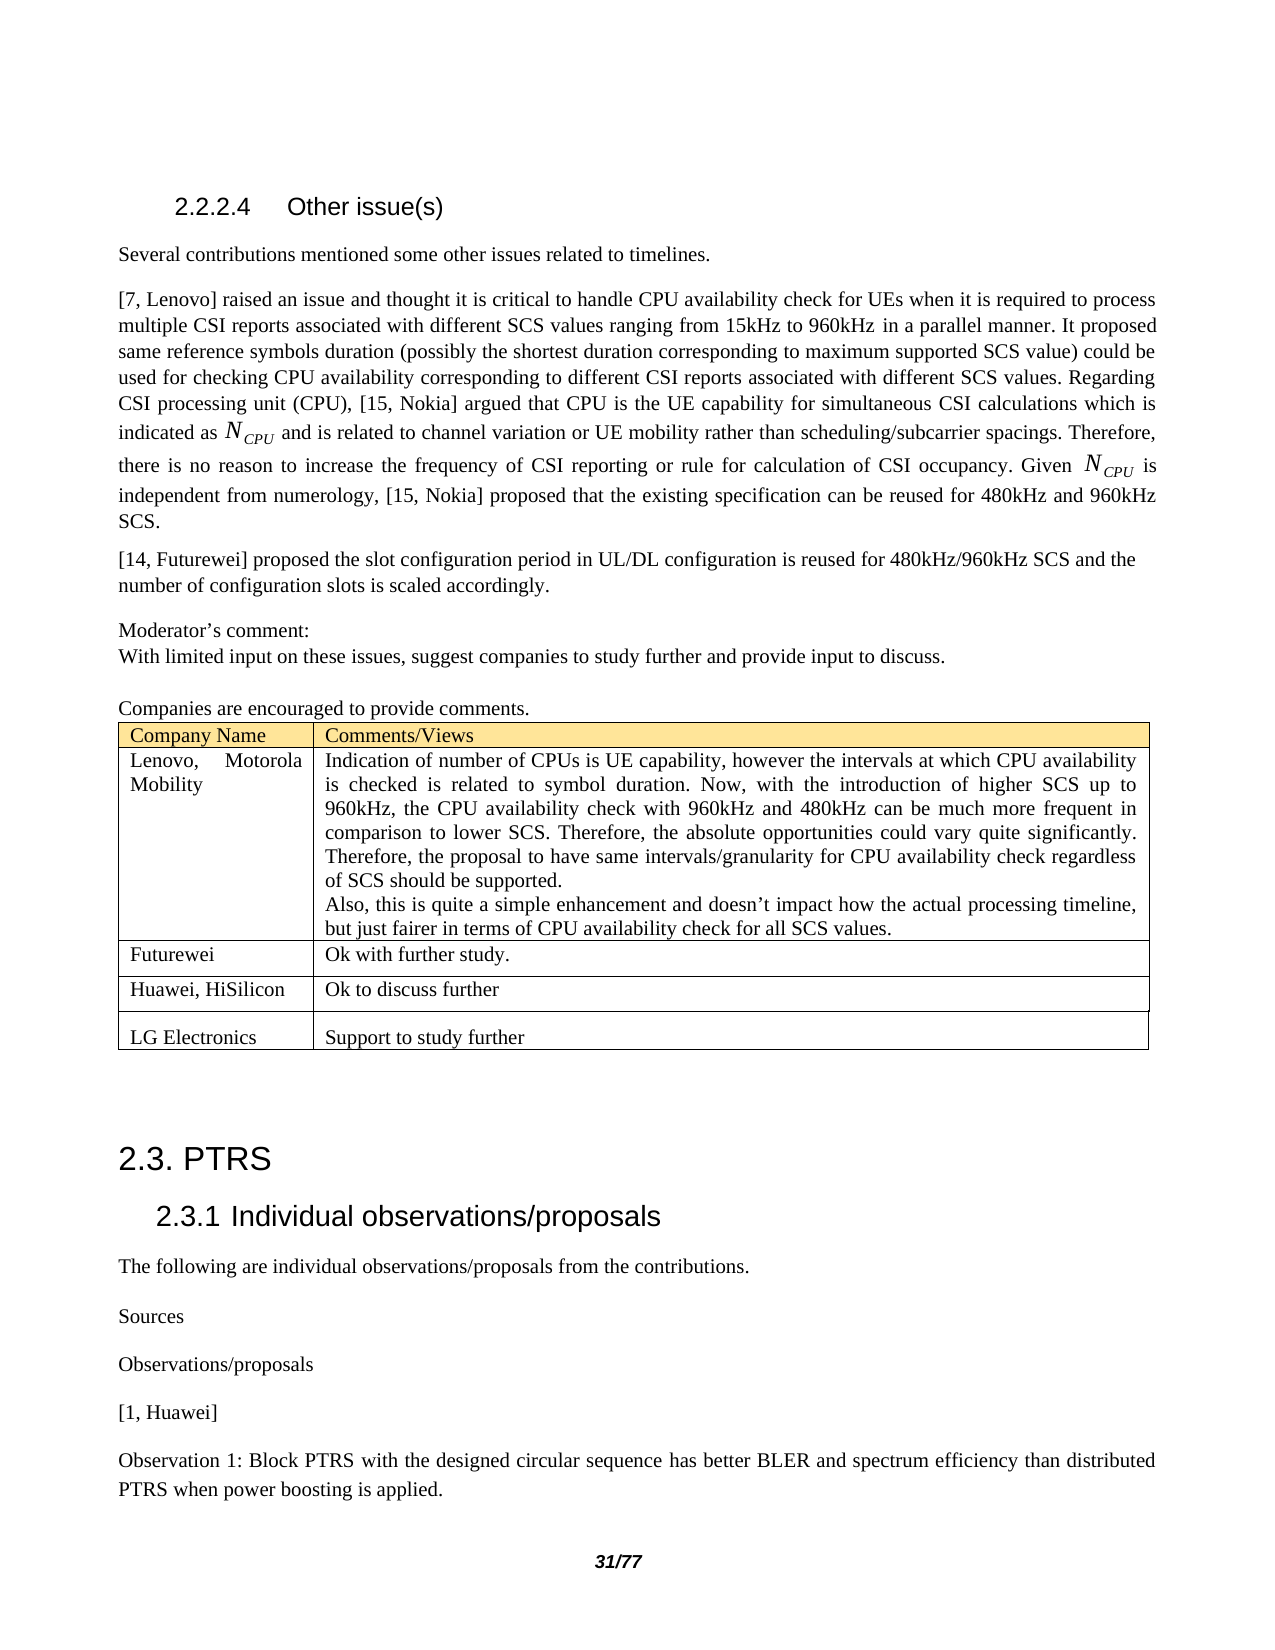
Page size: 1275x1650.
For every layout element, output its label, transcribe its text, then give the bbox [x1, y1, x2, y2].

table_cell Indication of number of CPUs is UE capability, however the intervals at which CPU availability is checked is related to symbol duration. Now, with the introduction of higher SCS up to 960kHz, the CPU availability check with 960kHz and 480kHz can be much more frequent in comparison to lower SCS. Therefore, the absolute opportunities could vary quite significantly. Therefore, the proposal to have same intervals/granularity for CPU availability check regardless of SCS should be supported. Also, this is quite a simple enhancement and doesn’t impact how the actual processing timeline, but just fairer in terms of CPU availability check for all SCS values. [314, 748, 1149, 940]
table_cell Huawei, HiSilicon [119, 977, 313, 1011]
table_cell Lenovo, Motorola Mobility [119, 748, 313, 940]
table_cell LG Electronics [119, 1012, 313, 1049]
subtitle 2.3. PTRS [118, 1139, 1157, 1177]
text Moderator’s comment: [118, 618, 1157, 642]
text Companies are encouraged to provide comments. [118, 696, 1157, 720]
table_cell Ok to discuss further [314, 977, 1149, 1011]
table_cell Futurewei [119, 941, 313, 976]
text Several contributions mentioned some other issues related to timelines. [118, 242, 1157, 266]
table_header Company Name [119, 723, 313, 747]
table_cell Support to study further [314, 1012, 1148, 1049]
text [14, Futurewei] proposed the slot configuration period in UL/DL configuration is reused for 480kHz/960kHz SCS and the number of configuration slots is scaled accordingly. [118, 547, 1157, 597]
text [7, Lenovo] raised an issue and thought it is critical to handle CPU availability check for UEs when it is required to process multiple CSI reports associated with different SCS values ranging from 15kHz to 960kHz in a parallel manner. It proposed same reference symbols duration (possibly the shortest duration corresponding to maximum supported SCS value) could be used for checking CPU availability corresponding to different CSI reports associated with different SCS values. Regarding CSI processing unit (CPU), [15, Nokia] argued that CPU is the UE capability for simultaneous CSI calculations which is indicated as and is related to channel variation or UE mobility rather than scheduling/subcarrier spacings. Therefore, there is no reason to increase the frequency of CSI reporting or rule for calculation of CSI occupancy. Given is independent from numerology, [15, Nokia] proposed that the existing specification can be reused for 480kHz and 960kHz SCS. [118, 287, 1157, 533]
text The following are individual observations/proposals from the contributions. [118, 1254, 1157, 1278]
subtitle Other issue(s) [174, 192, 1157, 221]
subtitle Individual observations/proposals [156, 1199, 1157, 1233]
table_cell Ok with further study. [314, 941, 1149, 976]
text With limited input on these issues, suggest companies to study further and provide input to discuss. [118, 644, 1157, 668]
table_header Comments/Views [314, 723, 1149, 747]
